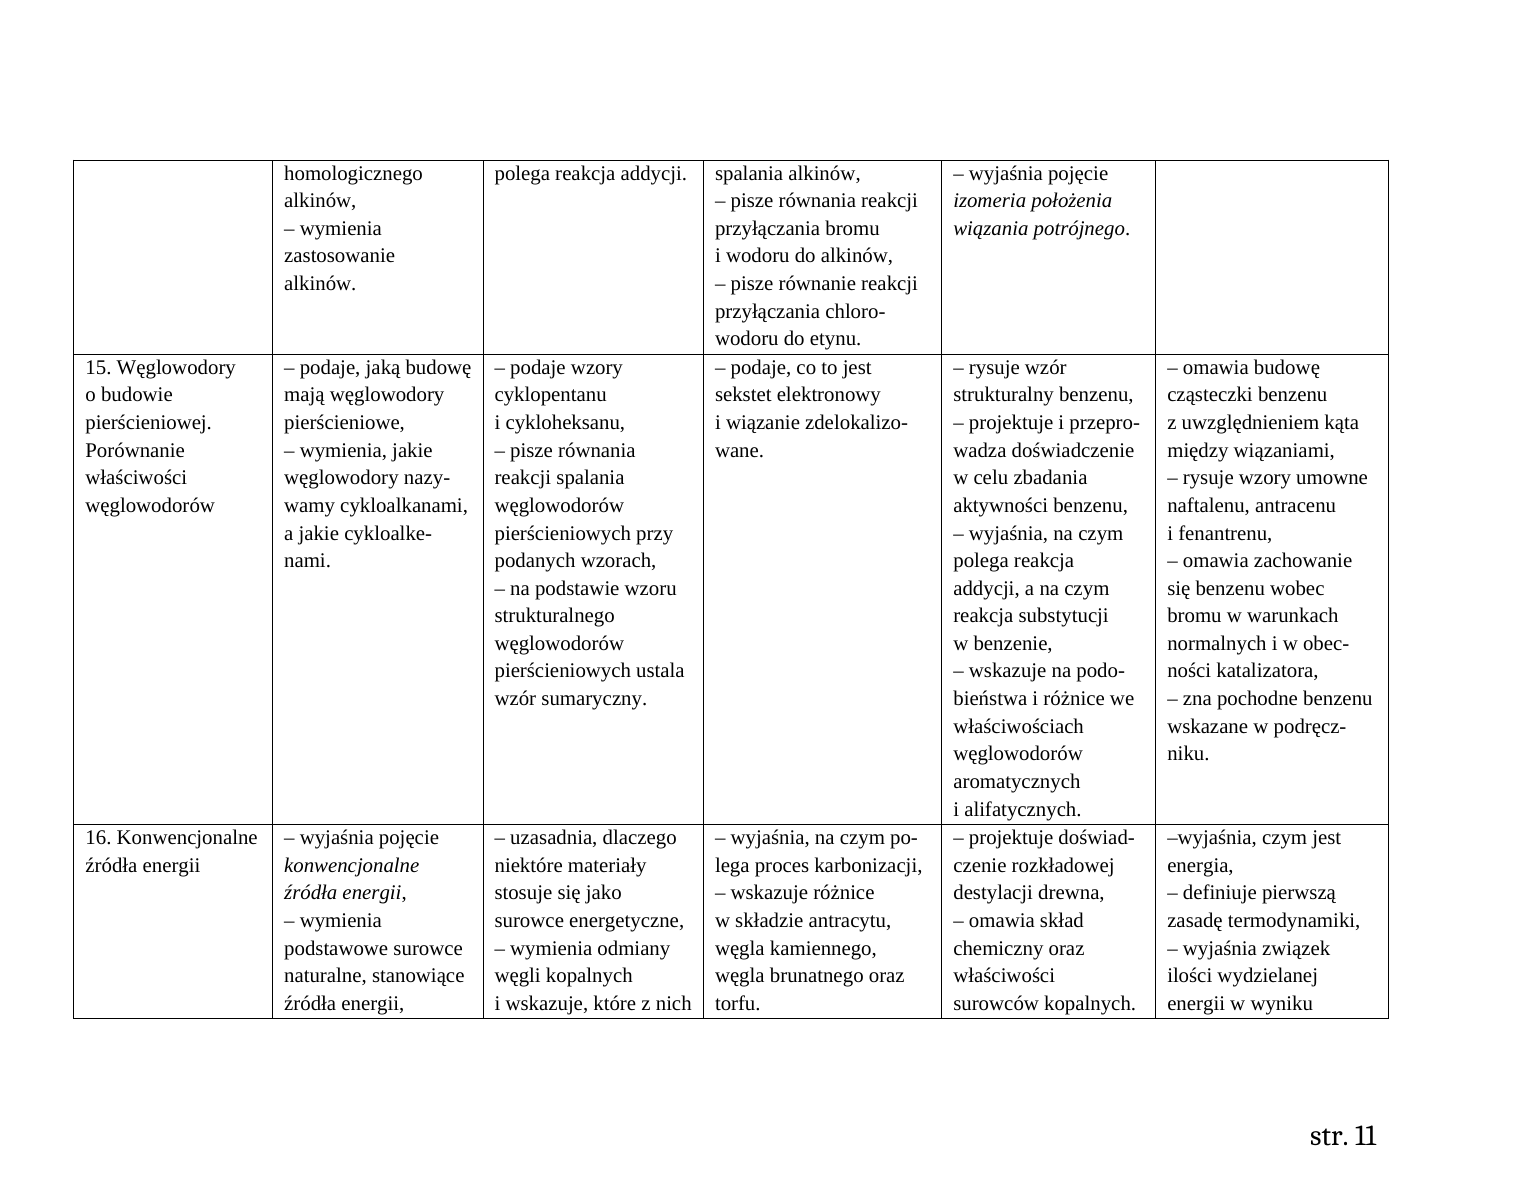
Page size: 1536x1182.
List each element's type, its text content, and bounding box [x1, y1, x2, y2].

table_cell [273, 161, 483, 354]
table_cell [74, 825, 272, 1018]
table_cell – omawia budowę cząsteczki benzenu z uwzględnieniem kąta między wiązaniami, – rysuje wzory umowne naftalenu, antracenu i fenantrenu, – omawia zachowanie się benzenu wobec bromu w warunkach normalnych i w obec- ności katalizatora, – zna pochodne benzenu wskazane w podręcz- niku. [1156, 355, 1388, 824]
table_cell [74, 161, 272, 354]
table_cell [942, 825, 1155, 1018]
table_cell – podaje wzory cyklopentanu i cykloheksanu, – pisze równania reakcji spalania węglowodorów pierścieniowych przy podanych wzorach, – na podstawie wzoru strukturalnego węglowodorów pierścieniowych ustala wzór sumaryczny. [484, 355, 703, 824]
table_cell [704, 161, 941, 354]
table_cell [484, 825, 703, 1018]
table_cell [1156, 825, 1388, 1018]
table_cell – rysuje wzór strukturalny benzenu, – projektuje i przepro- wadza doświadczenie w celu zbadania aktywności benzenu, – wyjaśnia, na czym polega reakcja addycji, a na czym reakcja substytucji w benzenie, – wskazuje na podo- bieństwa i różnice we właściwościach węglowodorów aromatycznych i alifatycznych. [942, 355, 1155, 824]
table_cell – podaje, jaką budowę mają węglowodory pierścieniowe, – wymienia, jakie węglowodory nazy- wamy cykloalkanami, a jakie cykloalke- nami. [273, 355, 483, 824]
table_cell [484, 161, 703, 354]
table_cell – podaje, co to jest sekstet elektronowy i wiązanie zdelokalizo- wane. [704, 355, 941, 824]
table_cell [273, 825, 483, 1018]
table_cell 15. Węglowodory o budowie pierścieniowej. Porównanie właściwości węglowodorów [74, 355, 272, 824]
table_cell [1156, 161, 1388, 354]
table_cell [704, 825, 941, 1018]
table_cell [942, 161, 1155, 354]
